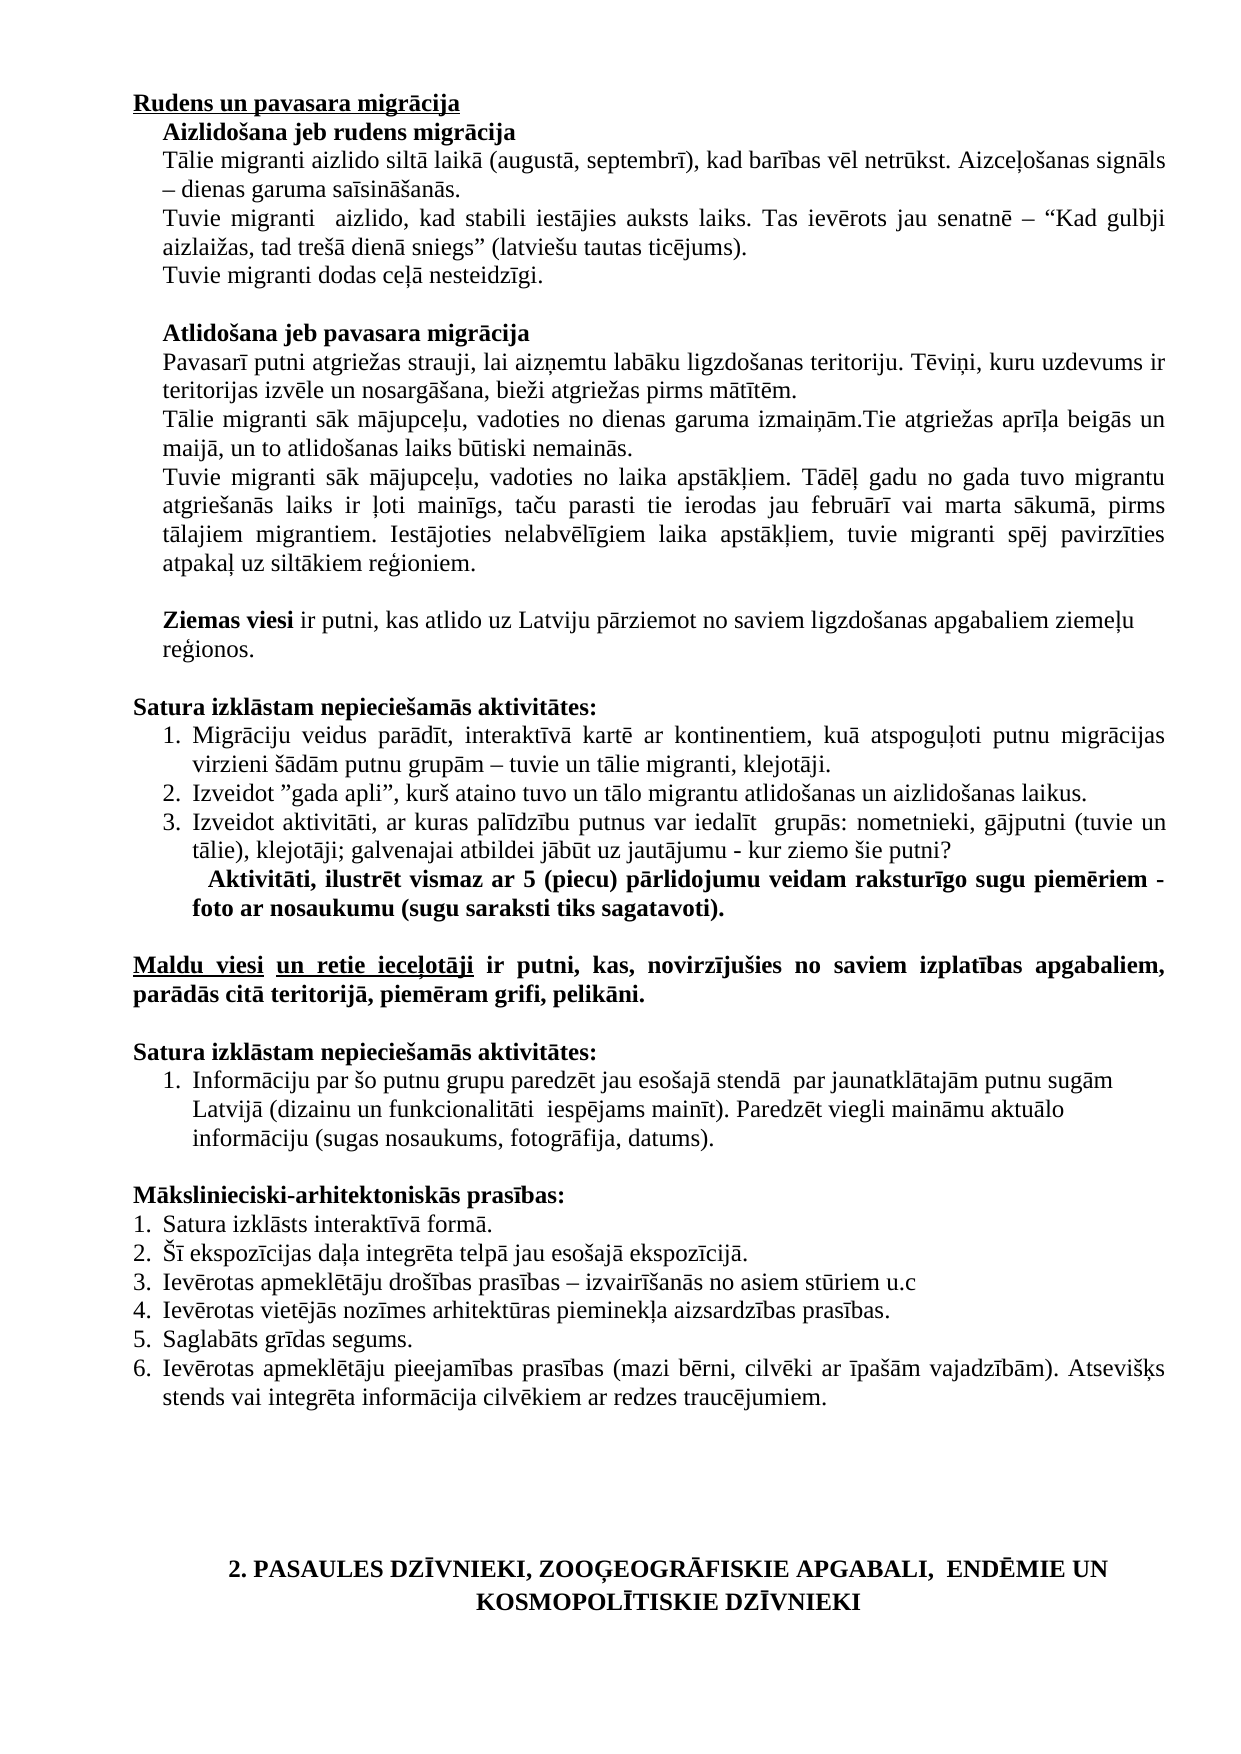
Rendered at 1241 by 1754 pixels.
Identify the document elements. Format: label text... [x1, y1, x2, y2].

text Satura izklāstam nepieciešamās aktivitātes: [133, 1037, 1166, 1065]
text Ziemas viesi ir putni, kas atlido uz Latviju pārziemot no saviem ligzdošanas apgabaliem ziemeļu reģionos. [162, 605, 1166, 663]
text Tuvie migranti dodas ceļā nesteidzīgi. [162, 260, 1166, 289]
subtitle Maldu viesi un retie ieceļotāji ir putni, kas, novirzījušies no saviem izplatības apgabaliem, parādās citā teritorijā, piemēram grifi, pelikāni. [133, 950, 1166, 1008]
text Tuvie migranti aizlido, kad stabili iestājies auksts laiks. Tas ievērots jau senatnē – “Kad gulbji aizlaižas, tad trešā dienā sniegs” (latviešu tautas ticējums). [162, 203, 1166, 260]
text Mākslinieciski-arhitektoniskās prasības: [133, 1180, 1166, 1209]
text Pavasarī putni atgriežas strauji, lai aizņemtu labāku ligzdošanas teritoriju. Tēviņi, kuru uzdevums ir teritorijas izvēle un nosargāšana, bieži atgriežas pirms mātītēm. [162, 347, 1166, 404]
text Tuvie migranti sāk mājupceļu, vadoties no laika apstākļiem. Tādēļ gadu no gada tuvo migrantu atgriešanās laiks ir ļoti mainīgs, taču parasti tie ierodas jau februārī vai marta sākumā, pirms tālajiem migrantiem. Iestājoties nelabvēlīgiem laika apstākļiem, tuvie migranti spēj pavirzīties atpakaļ uz siltākiem reģioniem. [162, 462, 1166, 577]
list 2. PASAULES DZĪVNIEKI, ZOOĢEOGRĀFISKIE APGABALI, ENDĒMIE UN KOSMOPOLĪTISKIE DZĪVNIEKI [170, 1554, 1166, 1616]
text Aktivitāti, ilustrēt vismaz ar 5 (piecu) pārlidojumu veidam raksturīgo sugu piemēriem - foto ar nosaukumu (sugu saraksti tiks sagatavoti). [133, 864, 1166, 922]
list Migrāciju veidus parādīt, interaktīvā kartē ar kontinentiem, kuā atspoguļoti putnu migrācijas virzieni šādām putnu grupām – tuvie un tālie migranti, klejotāji. [162, 720, 1166, 778]
text Aizlidošana jeb rudens migrācija [162, 117, 1166, 145]
list Izveidot ”gada apli”, kurš ataino tuvo un tālo migrantu atlidošanas un aizlidošanas laikus. [162, 778, 1166, 807]
list Satura izklāsts interaktīvā formā. [133, 1209, 1166, 1238]
text Rudens un pavasara migrācija [133, 88, 1166, 117]
text Tālie migranti sāk mājupceļu, vadoties no dienas garuma izmaiņām.Tie atgriežas aprīļa beigās un maijā, un to atlidošanas laiks būtiski nemainās. [162, 404, 1166, 462]
list Informāciju par šo putnu grupu paredzēt jau esošajā stendā par jaunatklātajām putnu sugām Latvijā (dizainu un funkcionalitāti iespējams mainīt). Paredzēt viegli maināmu aktuālo informāciju (sugas nosaukums, fotogrāfija, datums). [162, 1065, 1166, 1152]
list Ievērotas apmeklētāju pieejamības prasības (mazi bērni, cilvēki ar īpašām vajadzībām). Atsevišķs stends vai integrēta informācija cilvēkiem ar redzes traucējumiem. [133, 1353, 1166, 1410]
list Izveidot aktivitāti, ar kuras palīdzību putnus var iedalīt grupās: nometnieki, gājputni (tuvie un tālie), klejotāji; galvenajai atbildei jābūt uz jautājumu - kur ziemo šie putni? [162, 807, 1166, 864]
list Saglabāts grīdas segums. [133, 1324, 1166, 1353]
list Ievērotas apmeklētāju drošības prasības – izvairīšanās no asiem stūriem u.c [133, 1267, 1166, 1295]
text Atlidošana jeb pavasara migrācija [162, 318, 1166, 347]
text Satura izklāstam nepieciešamās aktivitātes: [133, 692, 1166, 720]
text Tālie migranti aizlido siltā laikā (augustā, septembrī), kad barības vēl netrūkst. Aizceļošanas signāls – dienas garuma saīsināšanās. [162, 145, 1166, 203]
list Ievērotas vietējās nozīmes arhitektūras pieminekļa aizsardzības prasības. [133, 1295, 1166, 1324]
list Šī ekspozīcijas daļa integrēta telpā jau esošajā ekspozīcijā. [133, 1238, 1166, 1267]
